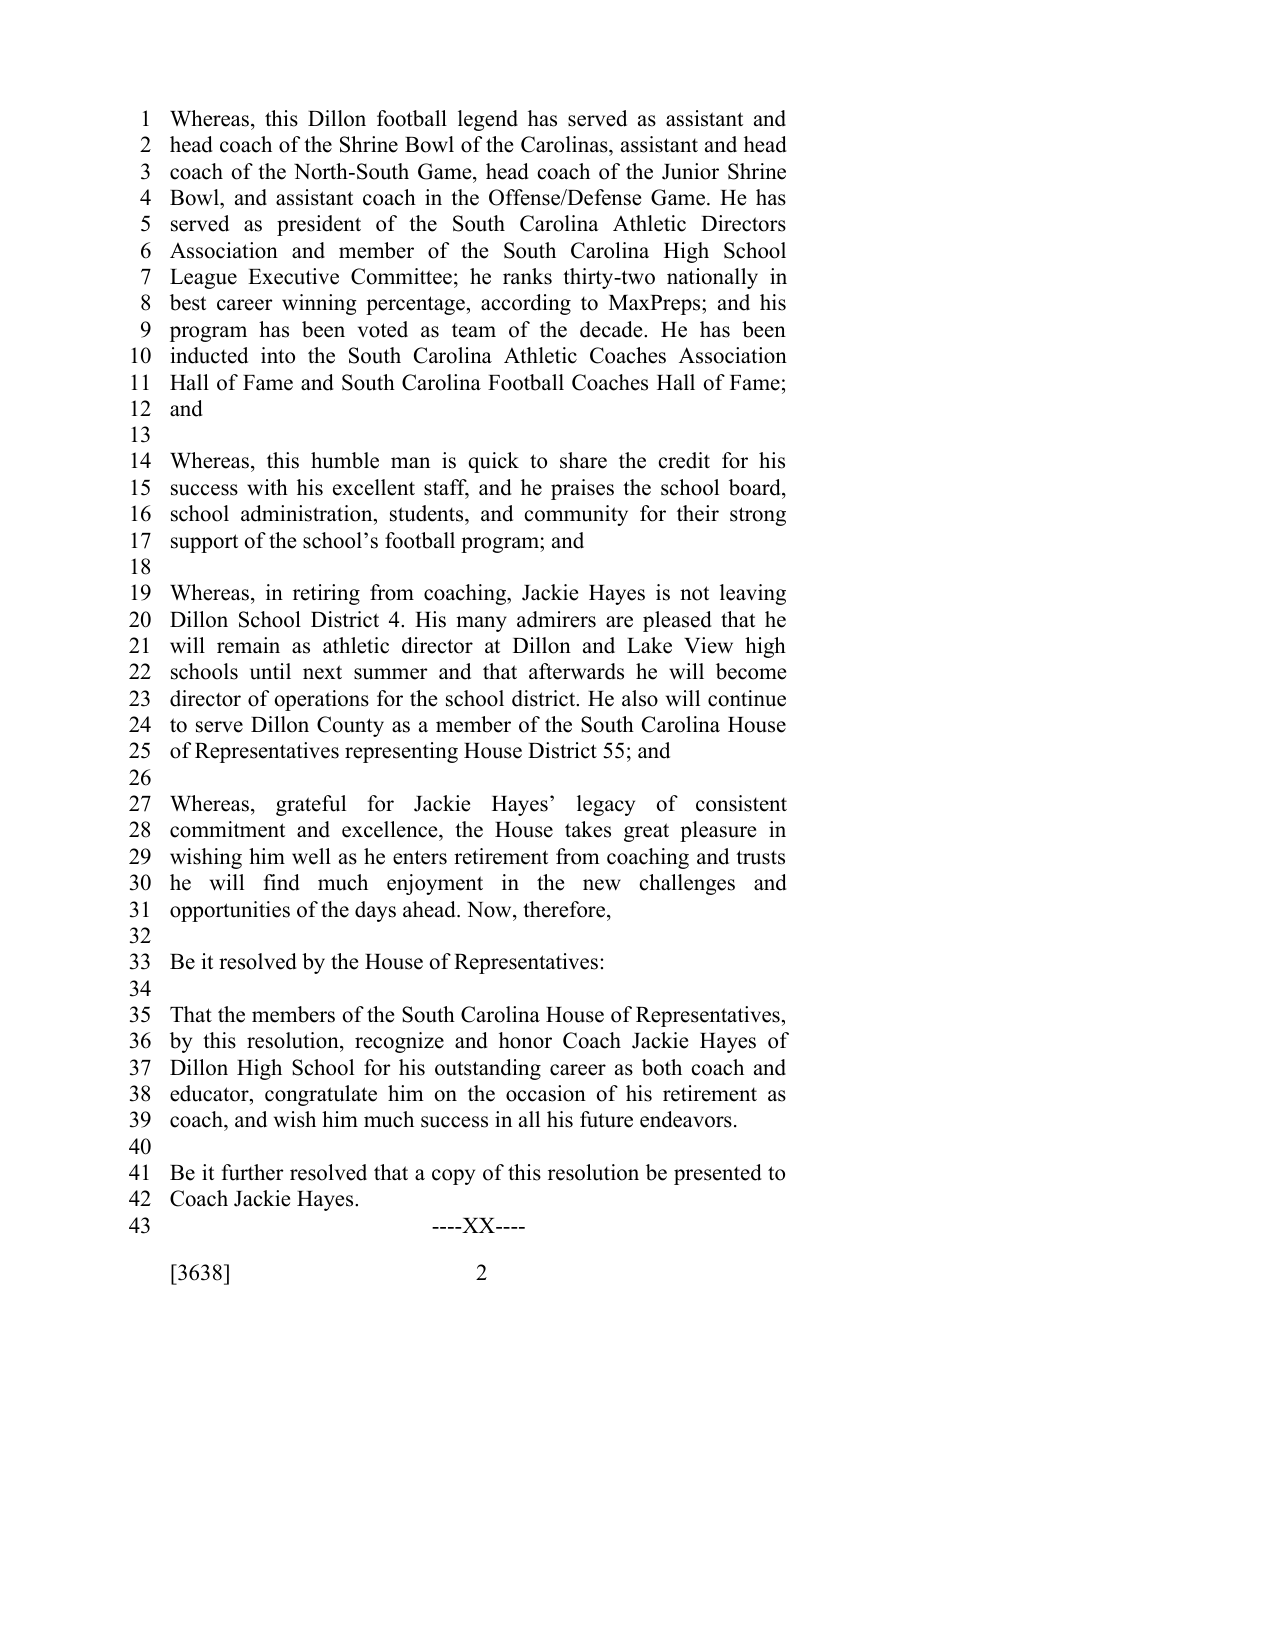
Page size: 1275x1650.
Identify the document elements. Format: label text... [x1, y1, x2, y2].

text Whereas, this Dillon football legend has served as assistant and head coach of the Shrine Bowl of the Carolinas, assistant and head coach of the North-South Game, head coach of the Junior Shrine Bowl, and assistant coach in the Offense/Defense Game. He has served as president of the South Carolina Athletic Directors Association and member of the South Carolina High School League Executive Committee; he ranks thirty-two nationally in best career winning percentage, according to MaxPreps; and his program has been voted as team of the decade. He has been inducted into the South Carolina Athletic Coaches Association Hall of Fame and South Carolina Football Coaches Hall of Fame; and [169, 105, 787, 421]
text Be it resolved by the House of Representatives: [169, 948, 787, 975]
text Whereas, grateful for Jackie Hayes’ legacy of consistent commitment and excellence, the House takes great pleasure in wishing him well as he enters retirement from coaching and trusts he will find much enjoyment in the new challenges and opportunities of the days ahead. Now, therefore, [169, 790, 787, 922]
text Be it further resolved that a copy of this resolution be presented to Coach Jackie Hayes. [169, 1159, 787, 1212]
text That the members of the South Carolina House of Representatives, by this resolution, recognize and honor Coach Jackie Hayes of Dillon High School for his outstanding career as both coach and educator, congratulate him on the occasion of his retirement as coach, and wish him much success in all his future endeavors. [169, 1001, 787, 1133]
text Whereas, this humble man is quick to share the credit for his success with his excellent staff, and he praises the school board, school administration, students, and community for their strong support of the school’s football program; and [169, 448, 787, 553]
text Whereas, in retiring from coaching, Jackie Hayes is not leaving Dillon School District 4. His many admirers are pleased that he will remain as athletic director at Dillon and Lake View high schools until next summer and that afterwards he will become director of operations for the school district. He also will continue to serve Dillon County as a member of the South Carolina House of Representatives representing House District 55; and [169, 579, 787, 764]
text ----XX---- [169, 1212, 787, 1238]
